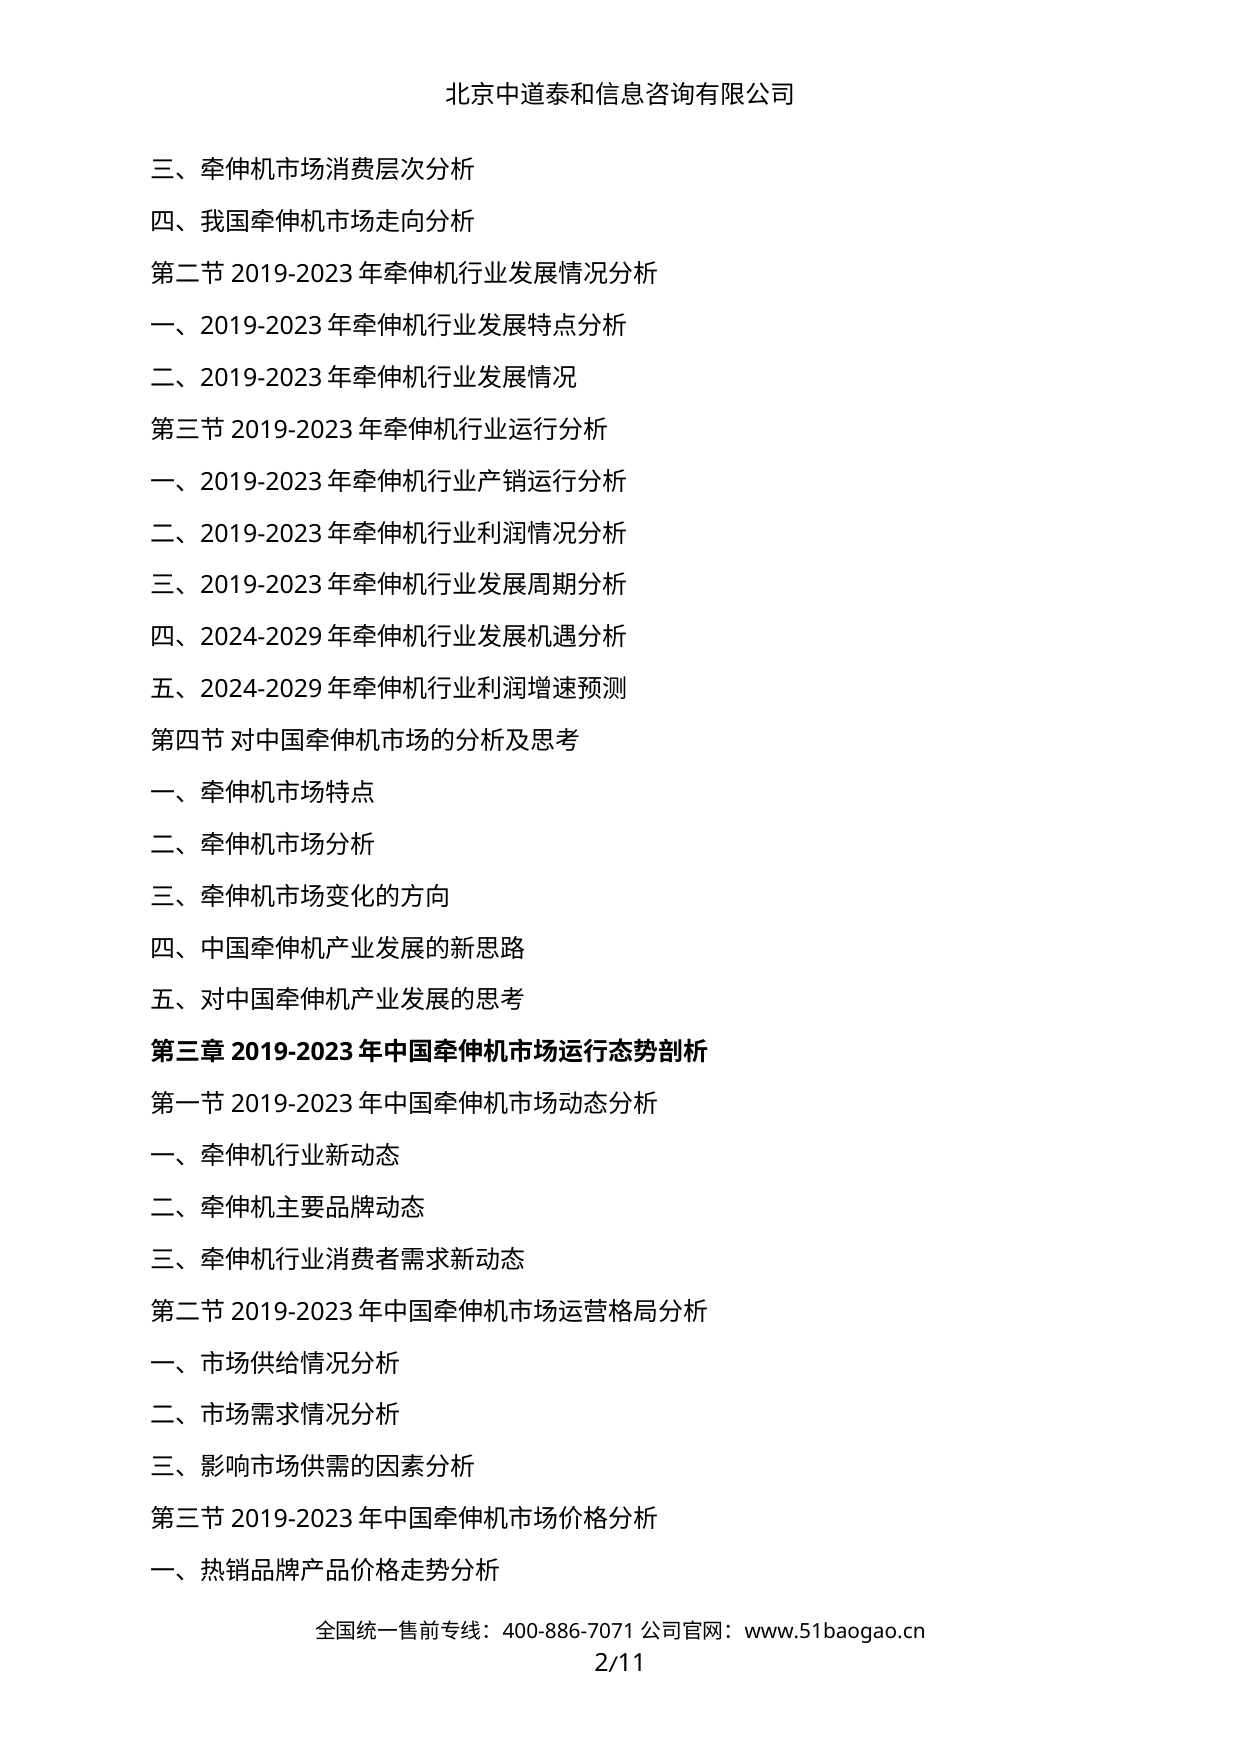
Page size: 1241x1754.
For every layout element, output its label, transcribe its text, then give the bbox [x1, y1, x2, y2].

text 二、牵伸机主要品牌动态 [150, 1187, 1090, 1224]
text 第四节 对中国牵伸机市场的分析及思考 [150, 721, 1090, 757]
text 四、2024-2029年牵伸机行业发展机遇分析 [150, 617, 1090, 653]
text 一、2019-2023年牵伸机行业产销运行分析 [150, 461, 1090, 497]
text 第三节 2019-2023年中国牵伸机市场价格分析 [150, 1499, 1090, 1535]
text 一、热销品牌产品价格走势分析 [150, 1551, 1090, 1587]
text 三、牵伸机市场消费层次分析 [150, 150, 1090, 186]
text 二、市场需求情况分析 [150, 1395, 1090, 1431]
text 四、中国牵伸机产业发展的新思路 [150, 928, 1090, 964]
text 第一节 2019-2023年中国牵伸机市场动态分析 [150, 1084, 1090, 1120]
text 第三章 2019-2023年中国牵伸机市场运行态势剖析 [150, 1032, 1090, 1068]
text 五、2024-2029年牵伸机行业利润增速预测 [150, 669, 1090, 705]
text 三、2019-2023年牵伸机行业发展周期分析 [150, 565, 1090, 601]
text 一、市场供给情况分析 [150, 1343, 1090, 1379]
text 三、牵伸机市场变化的方向 [150, 876, 1090, 912]
text 三、牵伸机行业消费者需求新动态 [150, 1239, 1090, 1276]
text 一、牵伸机行业新动态 [150, 1136, 1090, 1172]
text 一、牵伸机市场特点 [150, 772, 1090, 809]
text 第二节 2019-2023年牵伸机行业发展情况分析 [150, 254, 1090, 290]
text 一、2019-2023年牵伸机行业发展特点分析 [150, 306, 1090, 342]
text 二、2019-2023年牵伸机行业利润情况分析 [150, 513, 1090, 549]
text 第三节 2019-2023年牵伸机行业运行分析 [150, 409, 1090, 446]
text 三、影响市场供需的因素分析 [150, 1447, 1090, 1483]
text 二、牵伸机市场分析 [150, 824, 1090, 861]
text 二、2019-2023年牵伸机行业发展情况 [150, 357, 1090, 394]
text 四、我国牵伸机市场走向分析 [150, 202, 1090, 238]
text 第二节 2019-2023年中国牵伸机市场运营格局分析 [150, 1291, 1090, 1327]
text 五、对中国牵伸机产业发展的思考 [150, 980, 1090, 1016]
